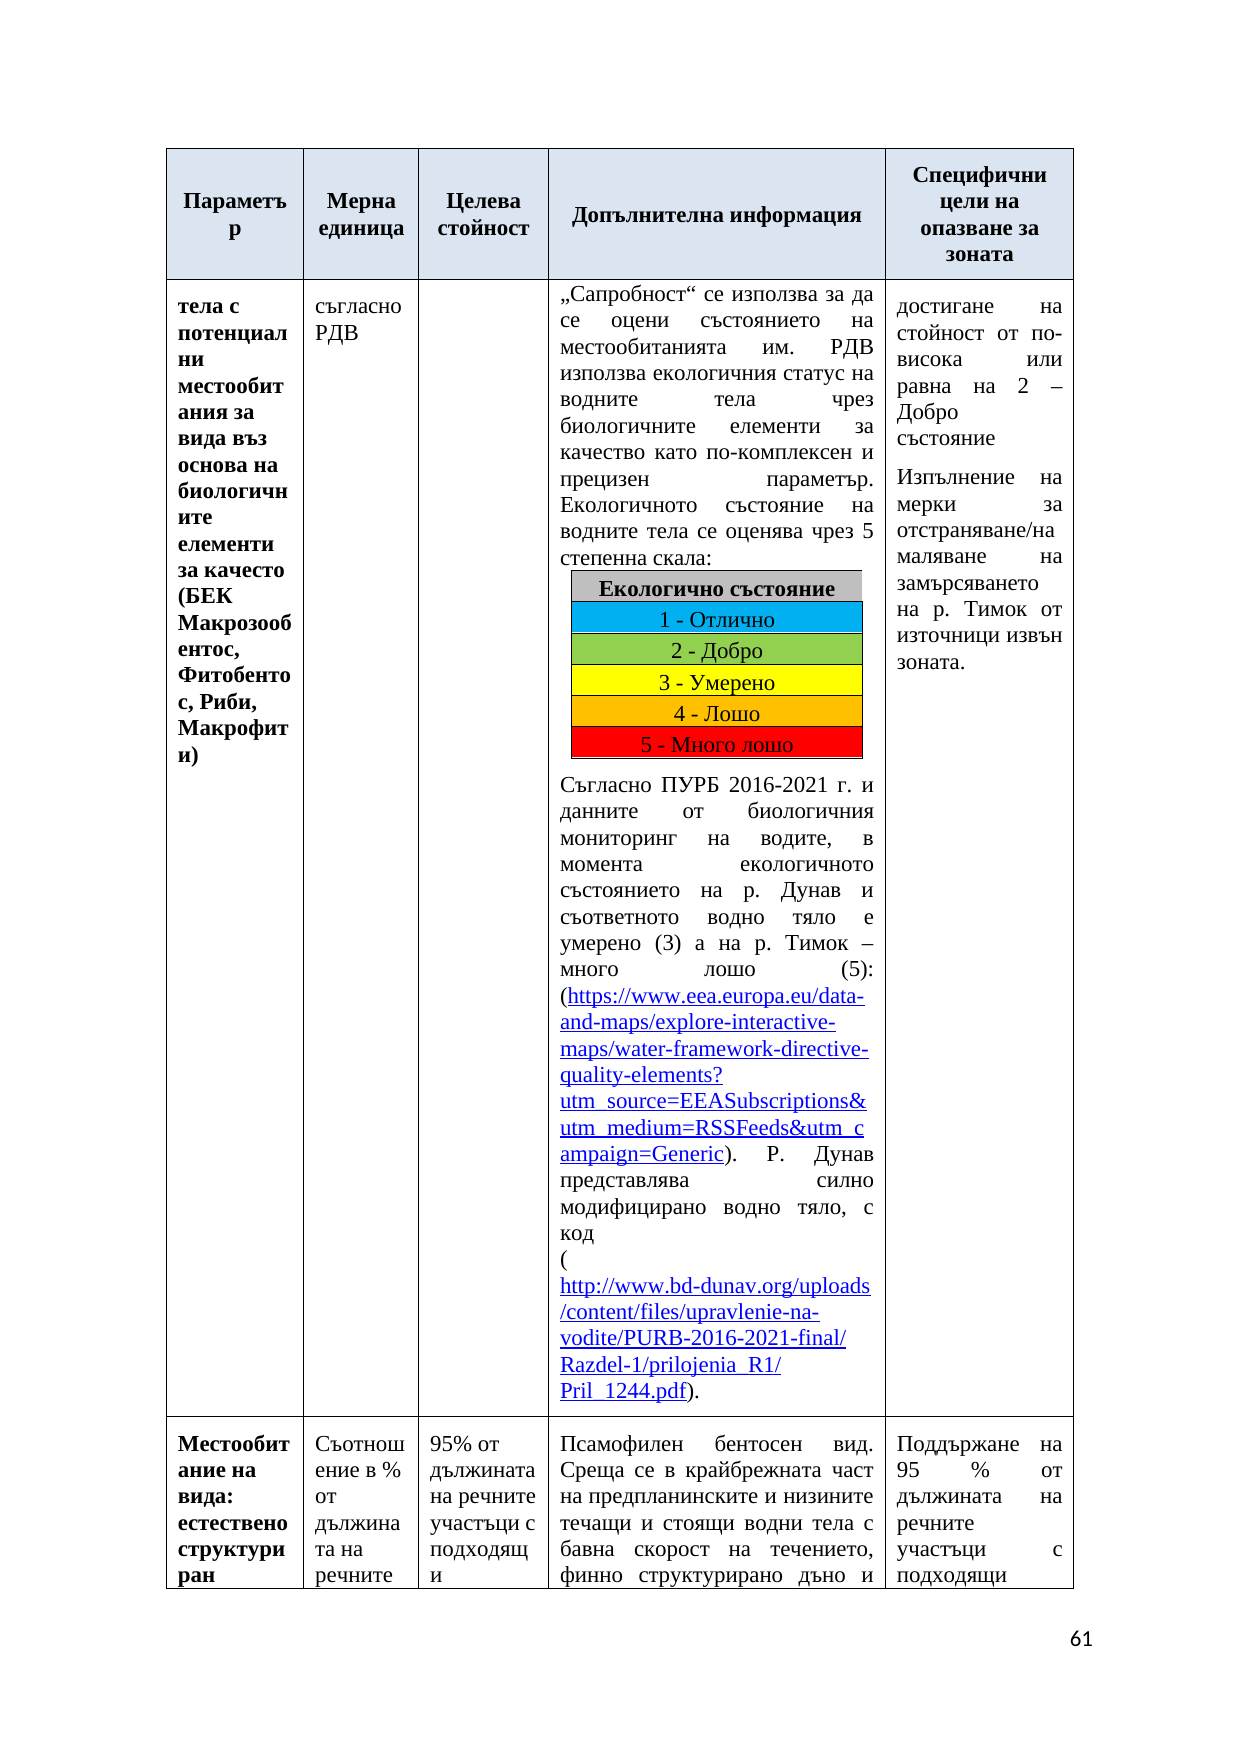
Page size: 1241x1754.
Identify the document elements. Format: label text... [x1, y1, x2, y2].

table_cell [304, 280, 418, 1416]
table_header Допълнителна информация [549, 149, 885, 279]
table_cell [886, 280, 1073, 1416]
table_header Целева стойност [419, 149, 548, 279]
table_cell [549, 280, 885, 1416]
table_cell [167, 280, 303, 1416]
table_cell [167, 1417, 303, 1588]
table_header Мерна единица [304, 149, 418, 279]
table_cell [886, 1417, 1073, 1588]
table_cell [304, 1417, 418, 1588]
table_header Специфични цели на опазване за зоната [886, 149, 1073, 279]
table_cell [419, 280, 548, 1416]
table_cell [549, 1417, 885, 1588]
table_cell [419, 1417, 548, 1588]
table_header Параметър [167, 149, 303, 279]
